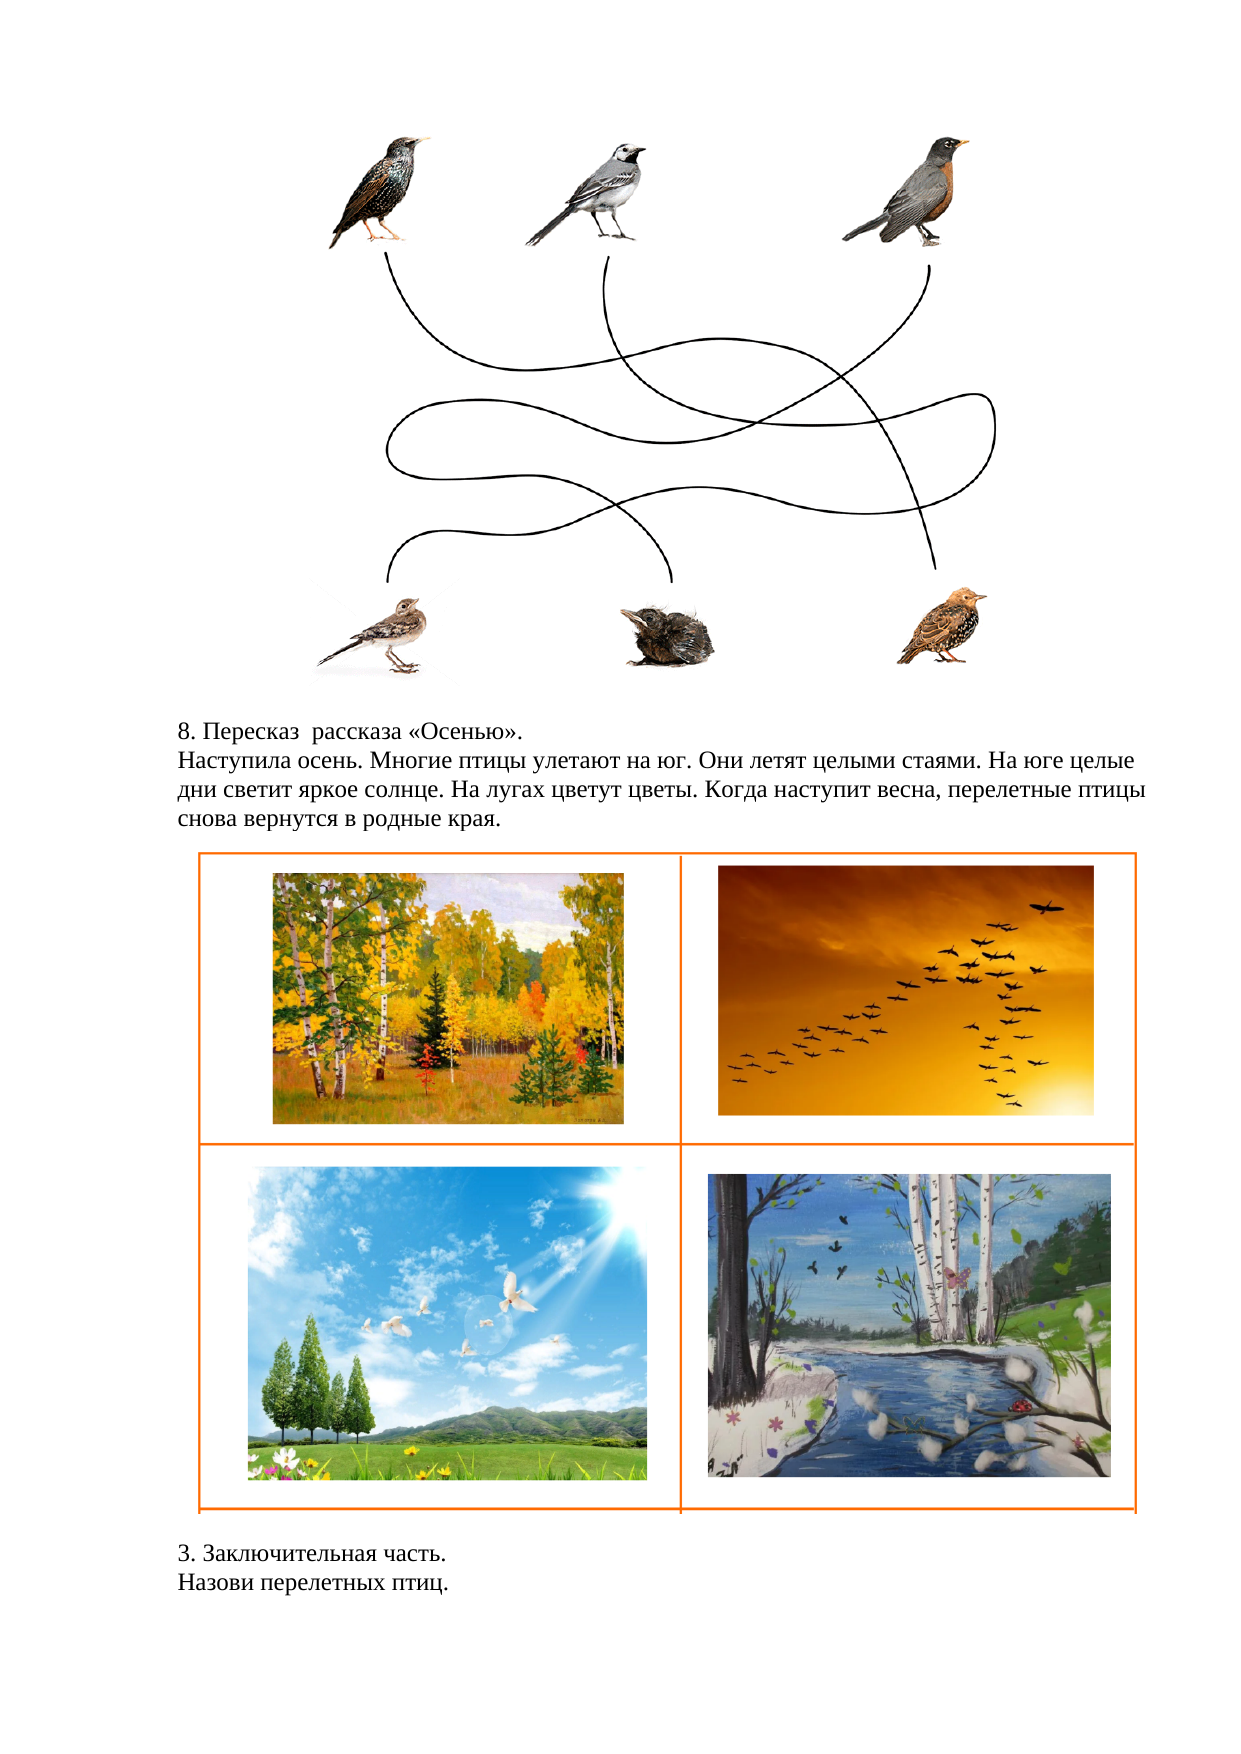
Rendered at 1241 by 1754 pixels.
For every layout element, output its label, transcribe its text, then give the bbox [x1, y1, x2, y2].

text Назови перелетных птиц. [177, 1567, 1152, 1596]
picture [177, 118, 1151, 688]
text 8. Пересказ рассказа «Осенью». [177, 716, 1152, 745]
picture [177, 831, 1152, 1538]
text Наступила осень. Многие птицы улетают на юг. Они летят целыми стаями. На юге целые дни светит яркое солнце. На лугах цветут цветы. Когда наступит весна, перелетные птицы снова вернутся в родные края. [177, 745, 1152, 831]
text 3. Заключительная часть. [177, 1538, 1152, 1567]
